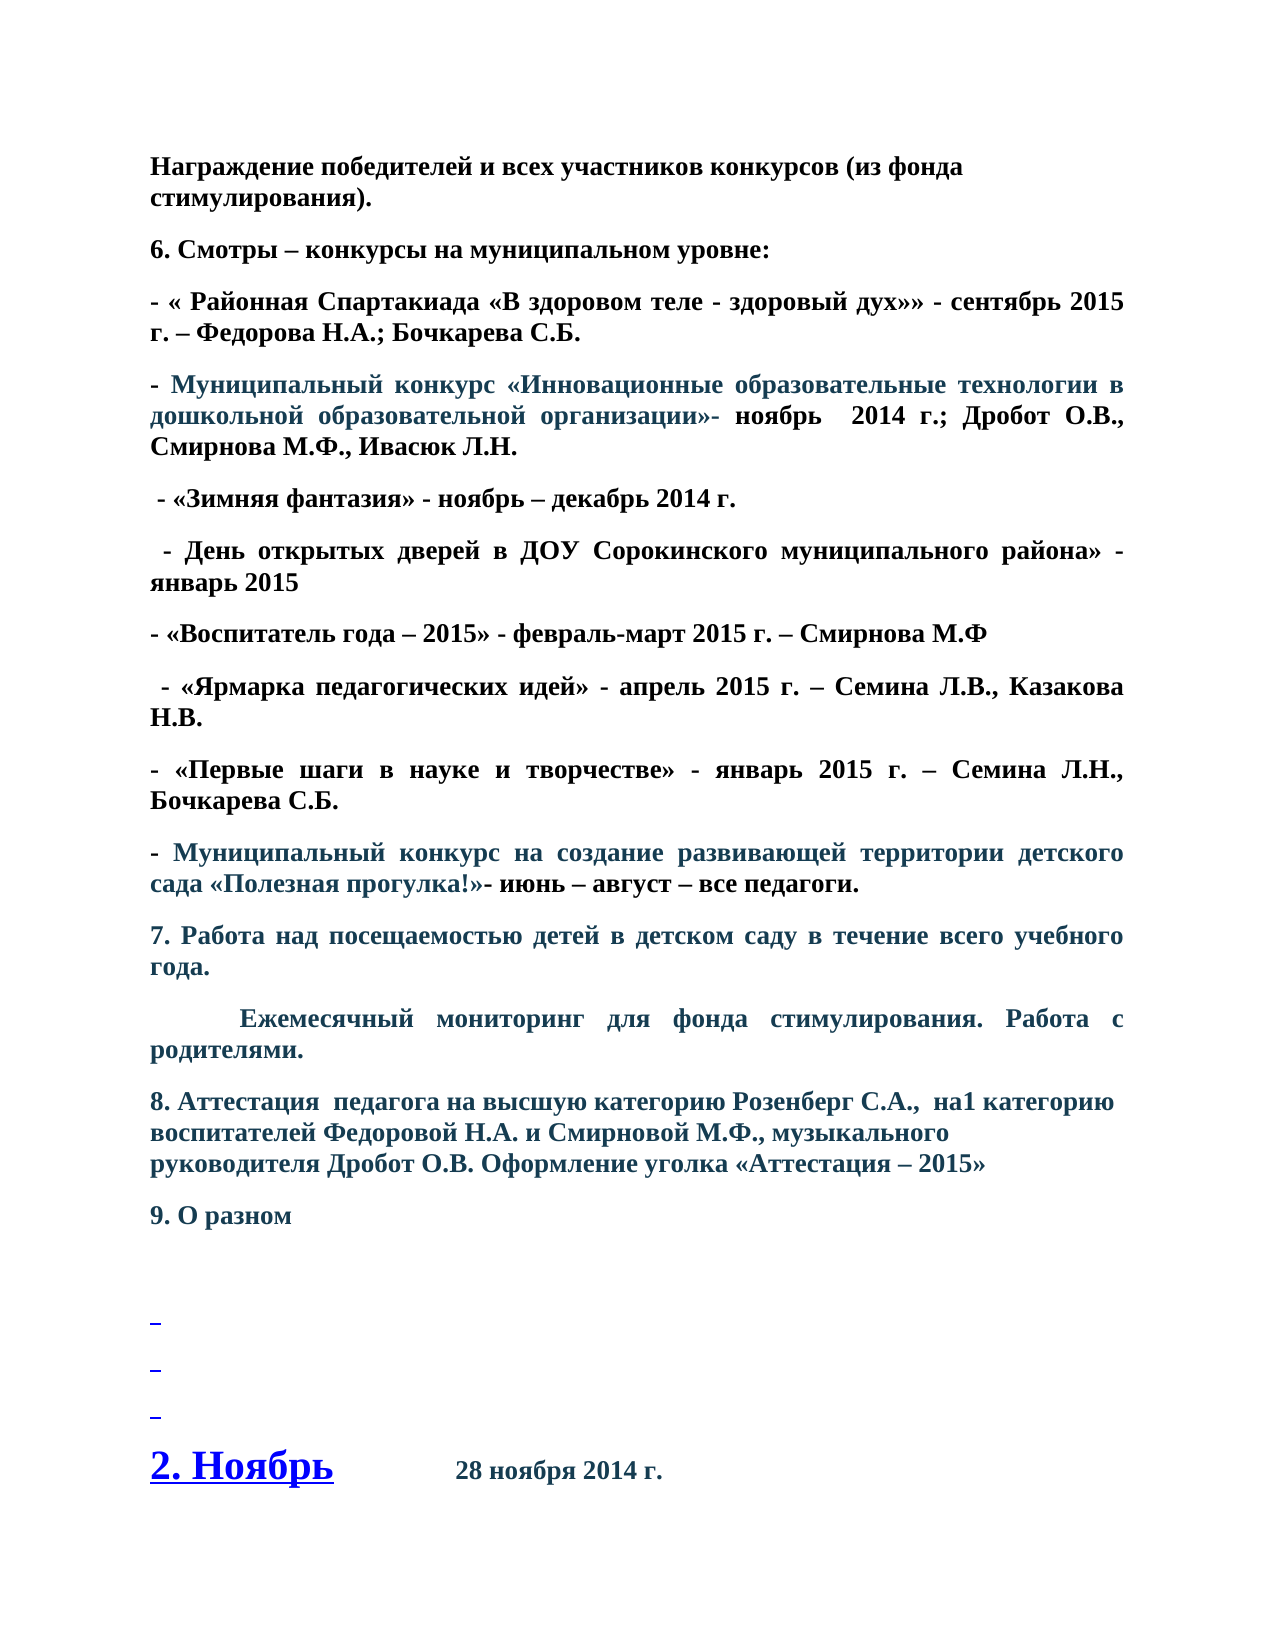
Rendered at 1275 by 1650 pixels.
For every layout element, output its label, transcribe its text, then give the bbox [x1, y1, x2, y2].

text 2. Ноябрь 28 ноября 2014 г. [150, 1440, 1125, 1488]
text 7. Работа над посещаемостью детей в детском саду в течение всего учебного года. [150, 919, 1125, 981]
text - «Воспитатель года – 2015» - февраль-март 2015 г. – Смирнова М.Ф [150, 618, 1125, 649]
text - «Ярмарка педагогических идей» - апрель 2015 г. – Семина Л.В., Казакова Н.В. [150, 669, 1125, 732]
text - «Зимняя фантазия» - ноябрь – декабрь 2014 г. [150, 482, 1125, 514]
text Награждение победителей и всех участников конкурсов (из фонда стимулирования). [150, 150, 1125, 212]
text 9. О разном [150, 1199, 1125, 1231]
text Ежемесячный мониторинг для фонда стимулирования. Работа с родителями. [150, 1002, 1125, 1064]
text - Муниципальный конкурс на создание развивающей территории детского сада «Полезная прогулка!»- июнь – август – все педагоги. [150, 836, 1125, 898]
text - «Первые шаги в науке и творчестве» - январь 2015 г. – Семина Л.Н., Бочкарева С.Б. [150, 753, 1125, 815]
text 6. Смотры – конкурсы на муниципальном уровне: [150, 233, 1125, 264]
text - День открытых дверей в ДОУ Сорокинского муниципального района» - январь 2015 [150, 534, 1125, 597]
text 8. Аттестация педагога на высшую категорию Розенберг С.А., на1 категорию воспитателей Федоровой Н.А. и Смирновой М.Ф., музыкального руководителя Дробот О.В. Оформление уголка «Аттестация – 2015» [150, 1085, 1125, 1179]
text - Муниципальный конкурс «Инновационные образовательные технологии в дошкольной образовательной организации»- ноябрь 2014 г.; Дробот О.В., Смирнова М.Ф., Ивасюк Л.Н. [150, 368, 1125, 462]
text - « Районная Спартакиада «В здоровом теле - здоровый дух»» - сентябрь 2015 г. – Федорова Н.А.; Бочкарева С.Б. [150, 285, 1125, 347]
